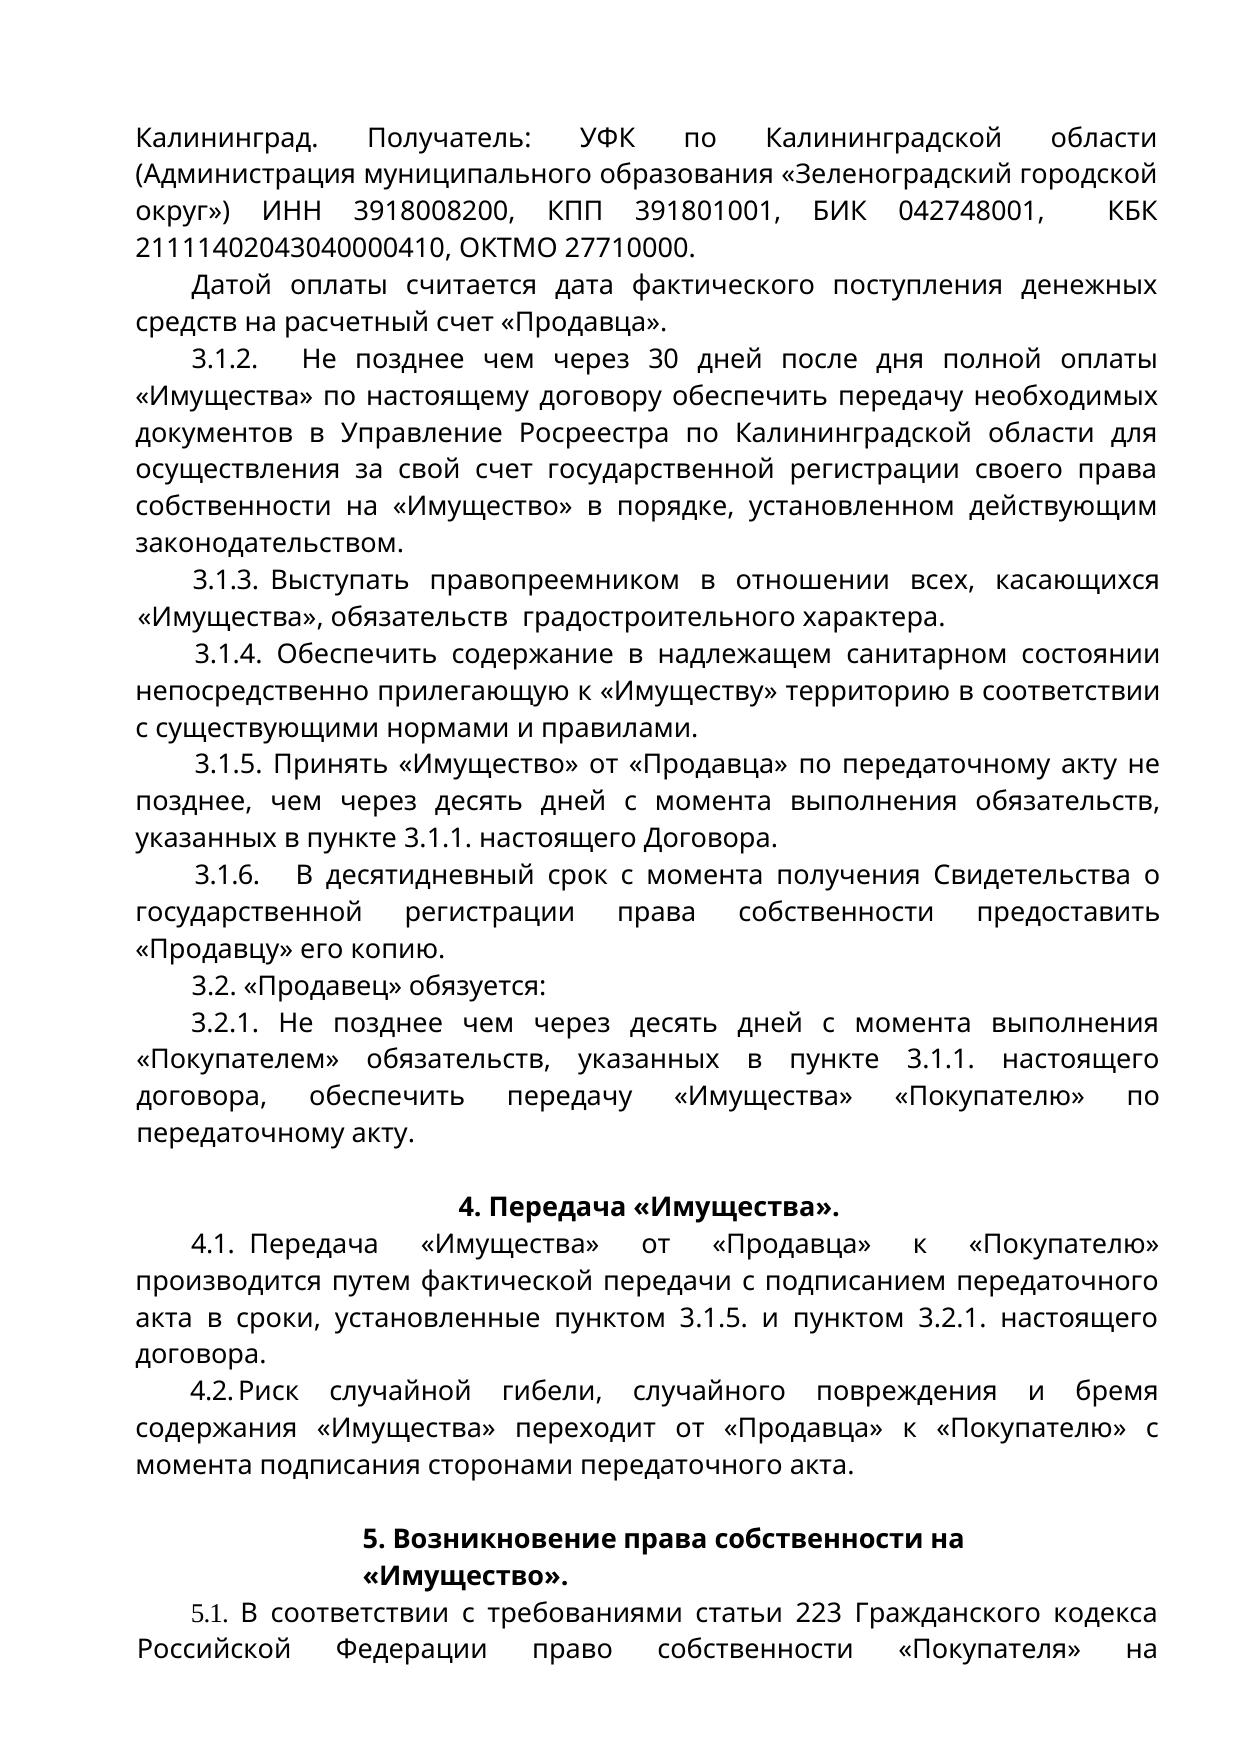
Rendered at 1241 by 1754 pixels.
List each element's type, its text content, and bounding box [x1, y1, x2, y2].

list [137, 1593, 1159, 1667]
text 4.1. Передача «Имущества» от «Продавца» к «Покупателю» производится путем фактической передачи с подписанием передаточного акта в сроки, установленные пунктом 3.1.5. и пунктом 3.2.1. настоящего договора. [135, 1224, 1160, 1372]
text 4.2. Риск случайной гибели, случайного повреждения и бремя содержания «Имущества» переходит от «Продавца» к «Покупателю» с момента подписания сторонами передаточного акта. [135, 1372, 1160, 1482]
text 4. Передача «Имущества». [135, 1187, 1163, 1224]
text 3.1.3. Выступать правопреемником в отношении всех, касающихся «Имущества», обязательств градостроительного характера. [137, 561, 1161, 634]
list В десятидневный срок с момента получения Свидетельства о государственной регистрации права собственности предоставить «Продавцу» его копию. [135, 856, 1161, 966]
text 3.2.1. Не позднее чем через десять дней с момента выполнения «Покупателем» обязательств, указанных в пункте 3.1.1. настоящего договора, обеспечить передачу «Имущества» «Покупателю» по передаточному акту. [136, 1003, 1161, 1151]
text 3.2. «Продавец» обязуется: [191, 966, 1163, 1003]
text Датой оплаты считается дата фактического поступления денежных средств на расчетный счет «Продавца». [135, 266, 1158, 339]
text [135, 118, 1158, 266]
text 5. Возникновение права собственности на «Имущество». [362, 1519, 1163, 1593]
text 3.1.2. Не позднее чем через 30 дней после дня полной оплаты «Имущества» по настоящему договору обеспечить передачу необходимых документов в Управление Росреестра по Калининградской области для осуществления за свой счет государственной регистрации своего права собственности на «Имущество» в порядке, установленном действующим законодательством. [135, 339, 1158, 561]
text 3.1.4. Обеспечить содержание в надлежащем санитарном состоянии непосредственно прилегающую к «Имуществу» территорию в соответствии с существующими нормами и правилами. [135, 634, 1161, 745]
text 3.1.5. Принять «Имущество» от «Продавца» по передаточному акту не позднее, чем через десять дней с момента выполнения обязательств, указанных в пункте 3.1.1. настоящего Договора. [135, 745, 1161, 856]
